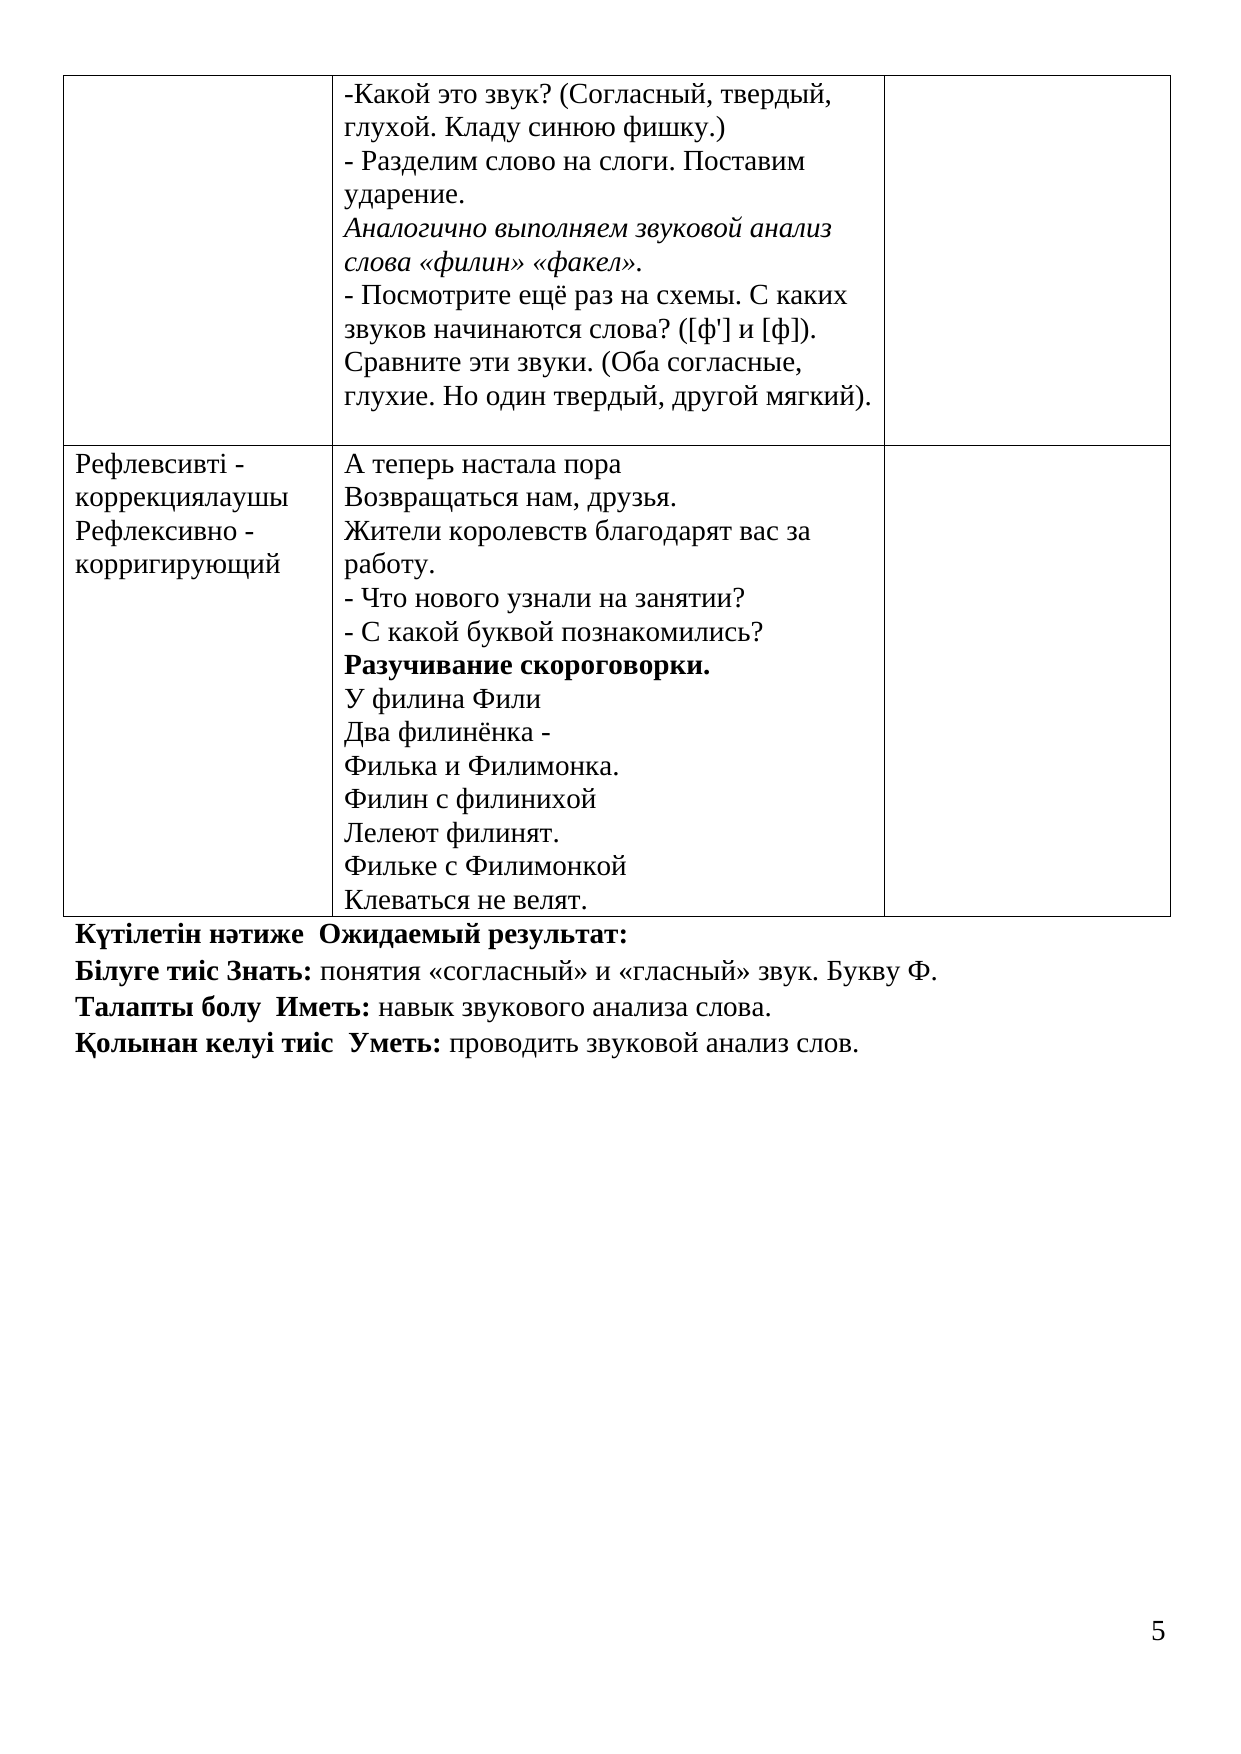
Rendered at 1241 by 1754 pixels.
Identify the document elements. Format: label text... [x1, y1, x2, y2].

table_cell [885, 76, 1170, 445]
table_cell А теперь настала пора Возвращаться нам, друзья. Жители королевств благодарят вас за работу. - Что нового узнали на занятии? - С какой буквой познакомились? Разучивание скороговорки. У филина Фили Два филинёнка - Филька и Филимонка. Филин с филинихой Лелеют филинят. Фильке с Филимонкой Клеваться не велят. [333, 446, 884, 916]
table_cell [885, 446, 1170, 916]
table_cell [64, 76, 332, 445]
text Күтілетін нәтиже Ожидаемый результат: [75, 917, 1165, 950]
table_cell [333, 76, 884, 445]
table_cell Рефлевсивті - коррекциялаушы Рефлексивно - корригирующий [64, 446, 332, 916]
text Білуге тиіс Знать: понятия «согласный» и «гласный» звук. Букву Ф. [75, 953, 1165, 986]
text Талапты болу Иметь: навык звукового анализа слова. [75, 989, 1165, 1022]
text Қолынан келуі тиіс Уметь: проводить звуковой анализ слов. [75, 1025, 1165, 1059]
